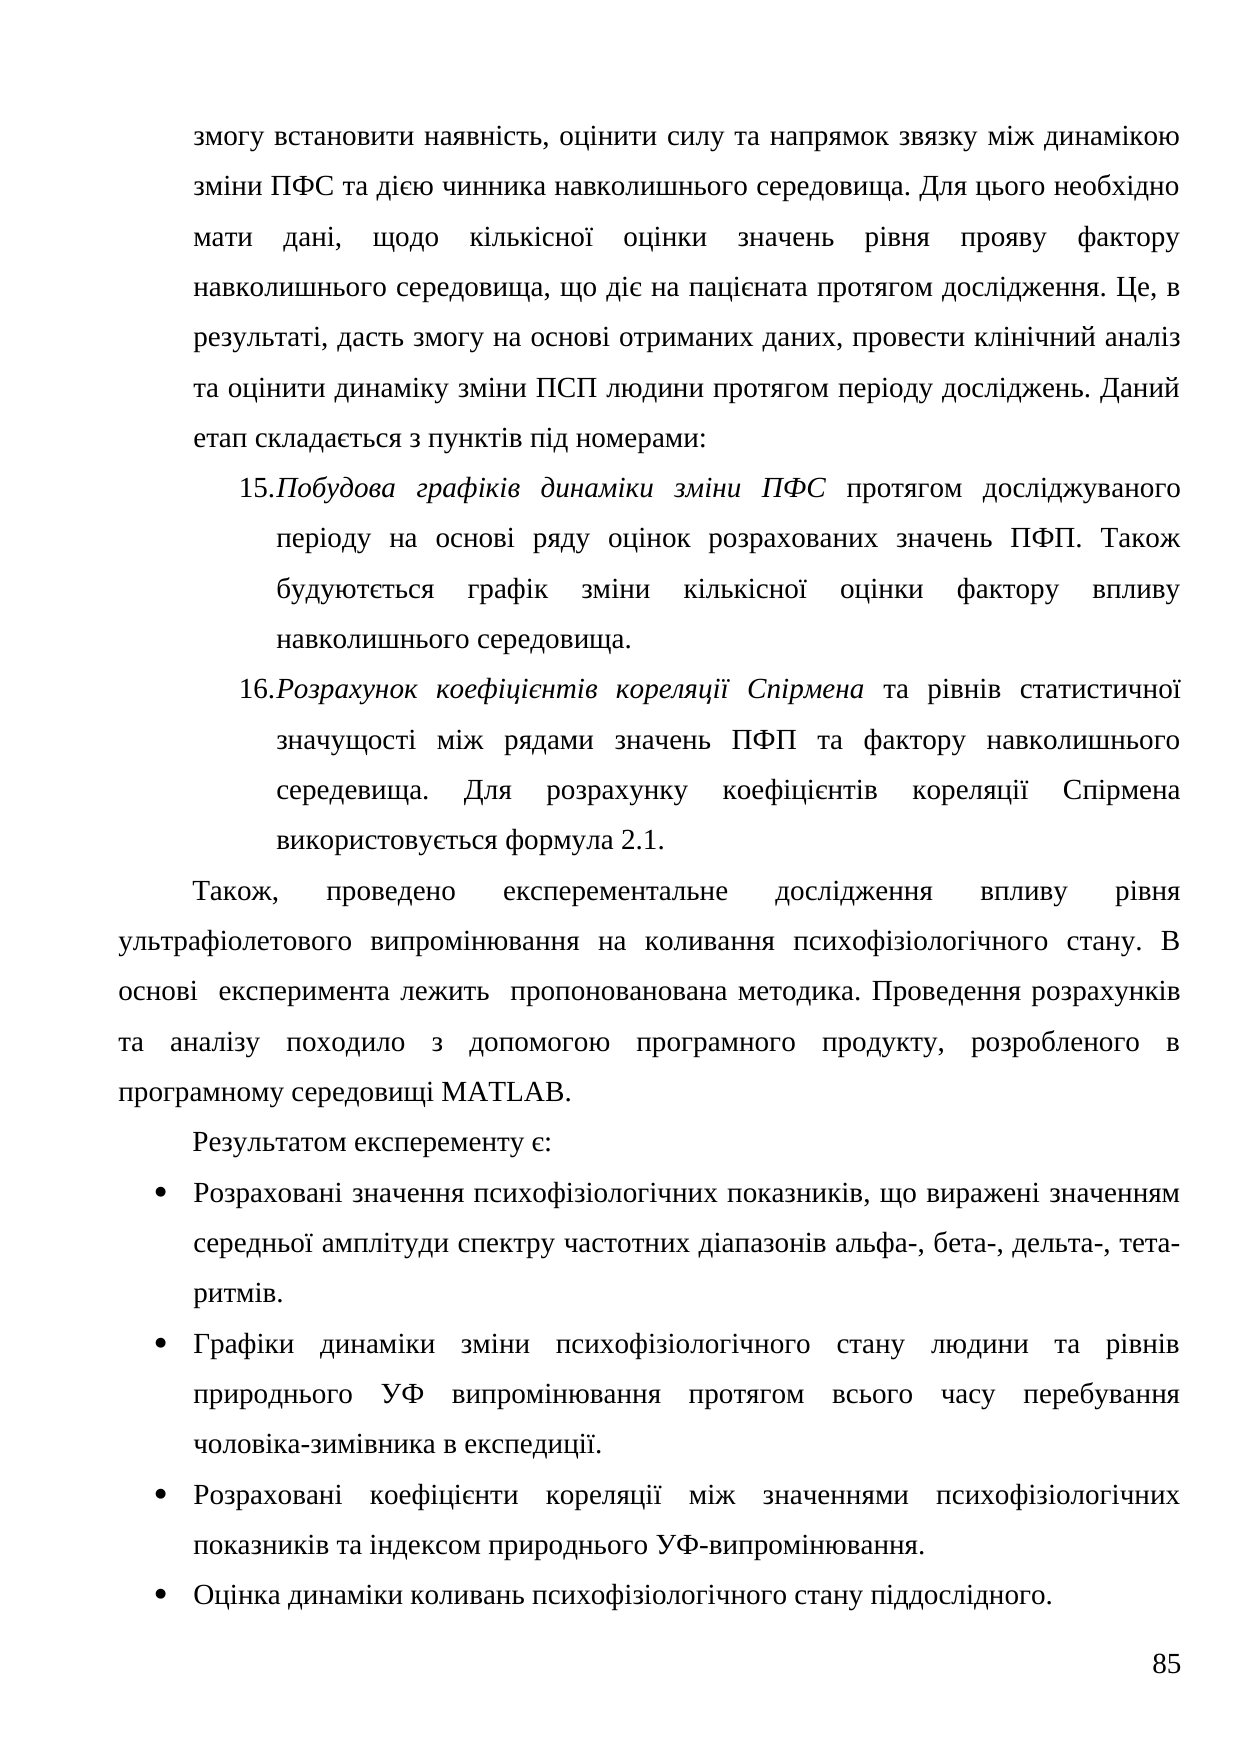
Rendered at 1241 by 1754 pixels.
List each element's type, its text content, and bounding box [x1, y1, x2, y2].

list Розраховані коефіцієнти кореляції між значеннями психофізіологічних показників та індексом природнього УФ-випромінювання. [156, 1477, 1181, 1561]
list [156, 118, 1181, 453]
list Розрахунок коефіцієнтів кореляції Спірмена та рівнів статистичної значущості між рядами значень ПФП та фактору навколишнього середевища. Для розрахунку коефіцієнтів кореляції Спірмена використовується формула 2.1. [238, 672, 1181, 856]
text Результатом експеременту є: [118, 1124, 1181, 1158]
list Розраховані значення психофізіологічних показників, що виражені значенням середньої амплітуди спектру частотних діапазонів альфа-, бета-, дельта-, тета-ритмів. [156, 1175, 1181, 1309]
list Побудова графіків динаміки зміни ПФС протягом досліджуваного періоду на основі ряду оцінок розрахованих значень ПФП. Також будуютється графік зміни кількісної оцінки фактору впливу навколишнього середовища. [238, 470, 1181, 655]
text Також, проведено експерементальне дослідження впливу рівня ультрафіолетового випромінювання на коливання психофізіологічного стану. В основі експеримента лежить пропонованована методика. Проведення розрахунків та аналізу походило з допомогою програмного продукту, розробленого в програмному середовищі MATLAB. [118, 873, 1181, 1108]
list Графіки динаміки зміни психофізіологічного стану людини та рівнів природнього УФ випромінювання протягом всього часу перебування чоловіка-зимівника в експедиції. [156, 1326, 1181, 1460]
list Оцінка динаміки коливань психофізіологічного стану піддослідного. [156, 1577, 1181, 1611]
